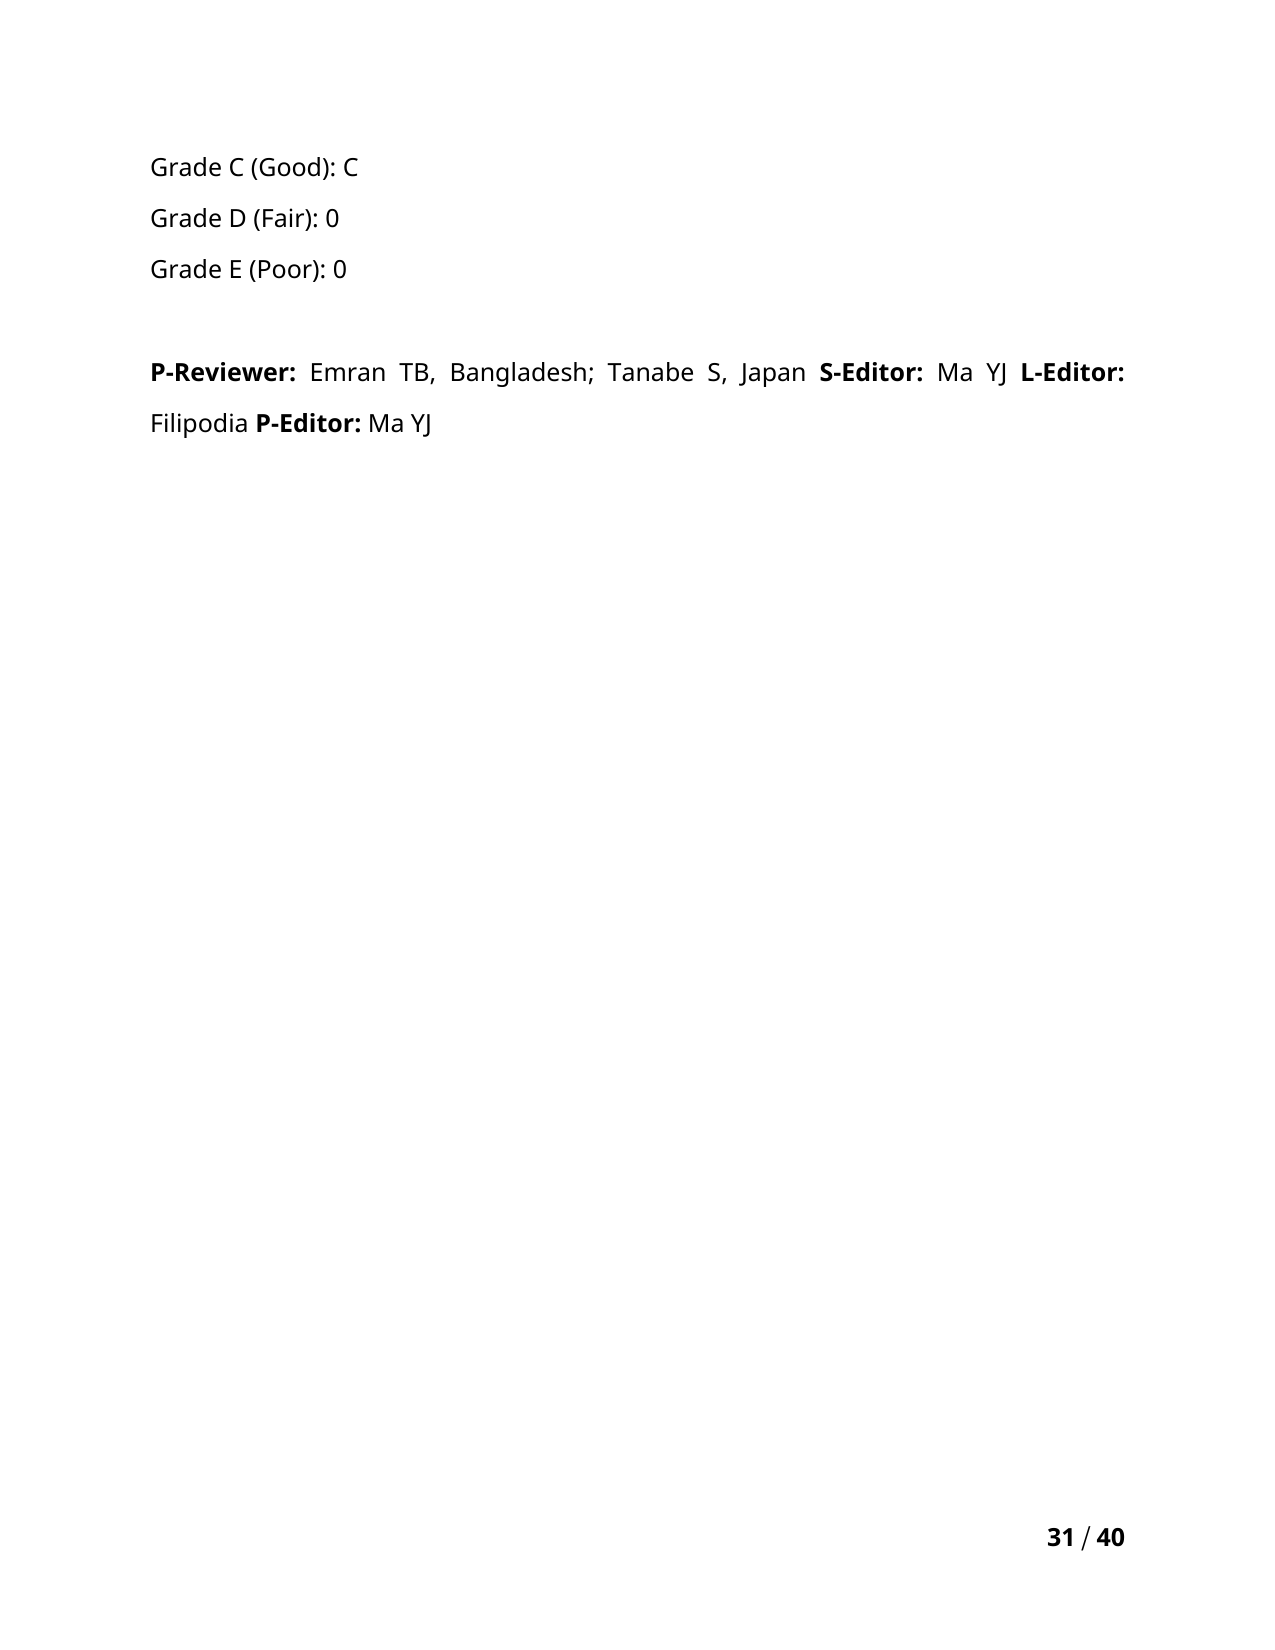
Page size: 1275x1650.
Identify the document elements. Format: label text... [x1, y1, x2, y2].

text Grade C (Good): C [150, 150, 1125, 184]
text Grade D (Fair): 0 [150, 201, 1125, 235]
text Grade E (Poor): 0 [150, 252, 1125, 286]
text P-Reviewer: Emran TB, Bangladesh; Tanabe S, Japan S-Editor: Ma YJ L-Editor: Filipodia P-Editor: Ma YJ [150, 354, 1125, 439]
